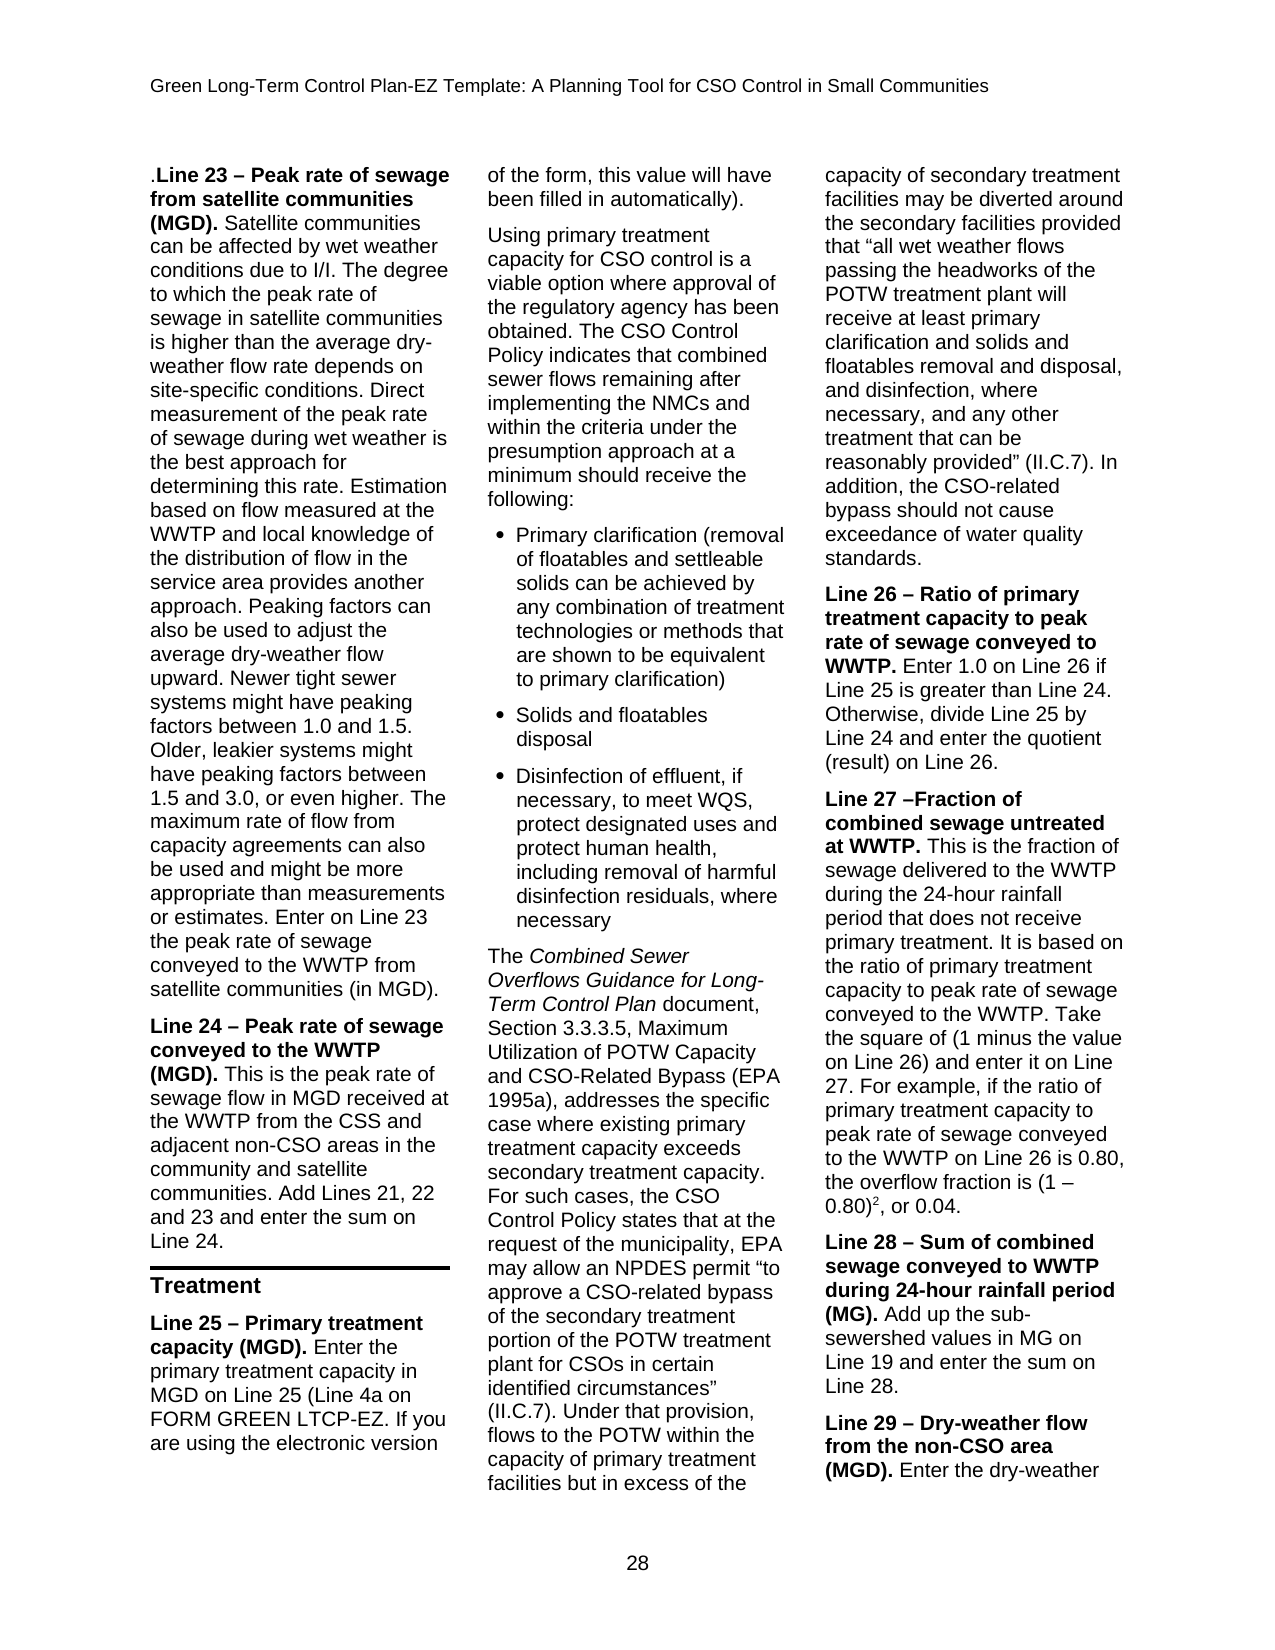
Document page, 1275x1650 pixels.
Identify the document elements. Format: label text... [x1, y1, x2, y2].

text Using primary treatment capacity for CSO control is a viable option where approval of the regulatory agency has been obtained. The CSO Control Policy indicates that combined sewer flows remaining after implementing the NMCs and within the criteria under the presumption approach at a minimum should receive the following: [487, 223, 787, 510]
text Solids and floatables disposal [496, 703, 787, 751]
text Line 23 – Peak rate of sewage from satellite communities (MGD). Satellite communities can be affected by wet weather conditions due to I/ The degree to which the peak rate of sewage in satellite communities is higher than the average dry-weather flow rate depends on site-specific conditions. Direct measurement of the peak rate of sewage during wet weather is the best approach for determining this rate. Estimation based on flow measured at the WWTP and local knowledge of the distribution of flow in the service area provides another approach. Peaking factors can also be used to adjust the average dry-weather flow upward. Newer tight sewer systems might have peaking factors between 1.0 and 1.5. Older, leakier systems might have peaking factors between 1.5 and 3.0, or even higher. The maximum rate of flow from capacity agreements can also be used and might be more appropriate than measurements or estimates. Enter on Line 23 the peak rate of sewage conveyed to the WWTP from satellite communities (in MGD). [150, 162, 450, 1001]
text Primary clarification (removal of floatables and settleable solids can be achieved by any combination of treatment technologies or methods that are shown to be equivalent to primary clarification) [496, 523, 787, 691]
text Line 25 – Primary treatment capacity (MGD). Enter the primary treatment capacity in MGD on Line 25 (Line 4a on FORM GREEN LTCP-EZ. If you are using the electronic version of the form, this value will have been filled in automatically). [150, 1311, 450, 1455]
text The Combined Sewer Overflows Guidance for Long-Term Control Plan document, Section 3.3.3.5, Maximum Utilization of POTW Capacity and CSO-Related Bypass (EPA 1995a), addresses the specific case where existing primary treatment capacity exceeds secondary treatment capacity. For such cases, the CSO Control Policy states that at the request of the municipality, EPA may allow an NPDES permit “to approve a CSO-related bypass of the secondary treatment portion of the POTW treatment plant for CSOs in certain identified circumstances” (II.C.7). Under that provision, flows to the POTW within the capacity of primary treatment facilities but in excess of the capacity of secondary treatment facilities may be diverted around the secondary facilities provided that “all wet weather flows passing the headworks of the POTW treatment plant will receive at least primary clarification and solids and floatables removal and disposal, and disinfection, where necessary, and any other treatment that can be reasonably provided” (II.C.7). In addition, the CSO-related bypass should not cause exceedance of water quality standards. [487, 944, 787, 1495]
text Line 24 – Peak rate of sewage conveyed to the WWTP (MGD). This is the peak rate of sewage flow in MGD received at the WWTP from the CSS and adjacent non-CSO areas in the community and satellite communities. Add Lines 21, 22 and 23 and enter the sum on Line 24. [150, 1013, 450, 1253]
text The Combined Sewer Overflows Guidance for Long-Term Control Plan document, Section 3.3.3.5, Maximum Utilization of POTW Capacity and CSO-Related Bypass (EPA 1995a), addresses the specific case where existing primary treatment capacity exceeds secondary treatment capacity. For such cases, the CSO Control Policy states that at the request of the municipality, EPA may allow an NPDES permit “to approve a CSO-related bypass of the secondary treatment portion of the POTW treatment plant for CSOs in certain identified circumstances” (II.C.7). Under that provision, flows to the POTW within the capacity of primary treatment facilities but in excess of the capacity of secondary treatment facilities may be diverted around the secondary facilities provided that “all wet weather flows passing the headworks of the POTW treatment plant will receive at least primary clarification and solids and floatables removal and disposal, and disinfection, where necessary, and any other treatment that can be reasonably provided” (II.C.7). In addition, the CSO-related bypass should not cause exceedance of water quality standards. [825, 162, 1125, 570]
text Disinfection of effluent, if necessary, to meet WQS, protect designated uses and protect human health, including removal of harmful disinfection residuals, where necessary [496, 764, 787, 932]
text Line 28 – Sum of combined sewage conveyed to WWTP during 24-hour rainfall period (MG). Add up the sub-sewershed values in MG on Line 19 and enter the sum on Line 28. [825, 1230, 1125, 1398]
text Line 27 –Fraction of combined sewage untreated at WWTP. This is the fraction of sewage delivered to the WWTP during the 24-hour rainfall period that does not receive primary treatment. It is based on the ratio of primary treatment capacity to peak rate of sewage conveyed to the WWTP. Take the square of (1 minus the value on Line 26) and enter it on Line 27. For example, if the ratio of primary treatment capacity to peak rate of sewage conveyed to the WWTP on Line 26 is 0.80, the overflow fraction is (1 – 0.80)2, or 0.04. [825, 786, 1125, 1218]
subtitle Treatment [150, 1270, 450, 1299]
text Line 25 – Primary treatment capacity (MGD). Enter the primary treatment capacity in MGD on Line 25 (Line 4a on FORM GREEN LTCP-EZ. If you are using the electronic version of the form, this value will have been filled in automatically). [487, 162, 787, 210]
text Line 26 – Ratio of primary treatment capacity to peak rate of sewage conveyed to WWTP. Enter 1.0 on Line 26 if Line 25 is greater than Line 24. Otherwise, divide Line 25 by Line 24 and enter the quotient (result) on Line 26. [825, 582, 1125, 774]
